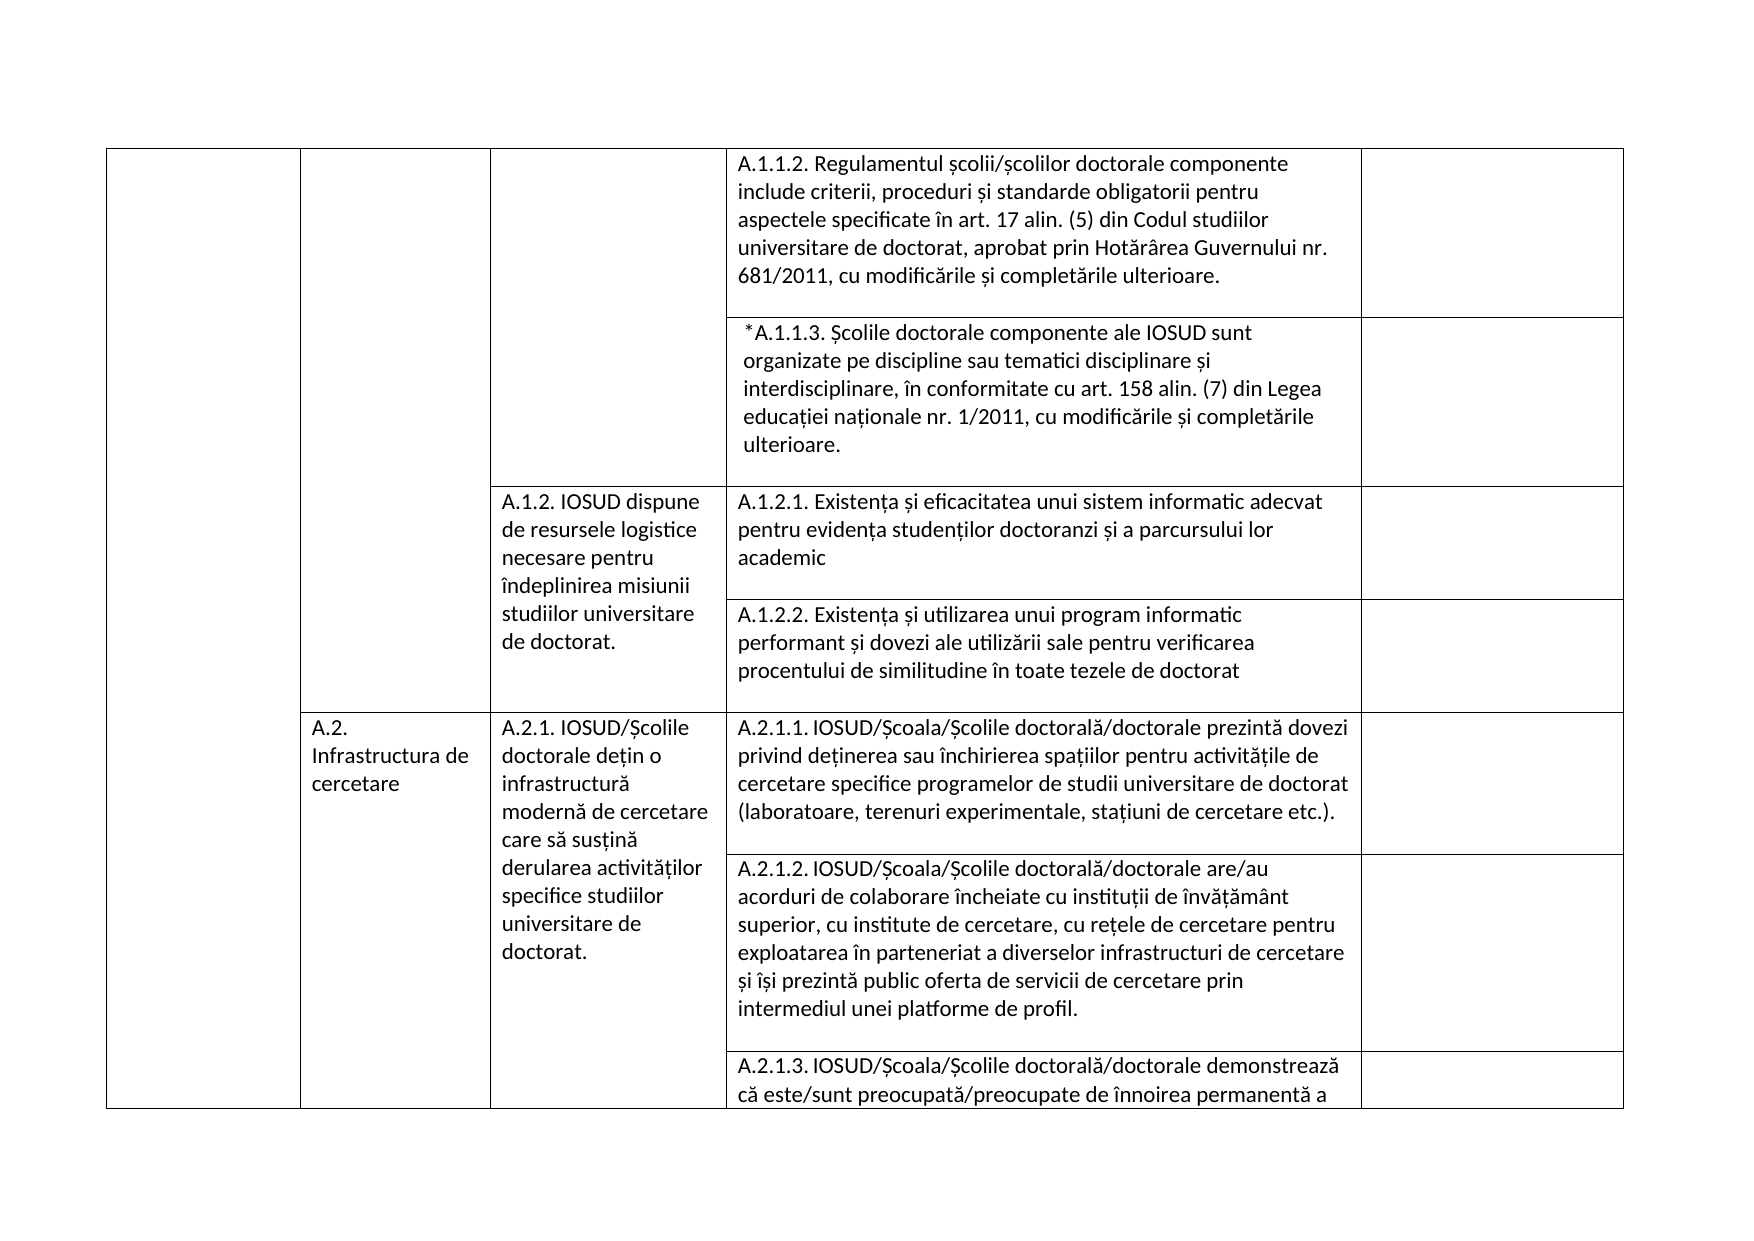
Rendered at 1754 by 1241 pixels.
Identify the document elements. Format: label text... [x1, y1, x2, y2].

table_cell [301, 149, 490, 712]
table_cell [727, 1052, 1361, 1108]
table_cell A.1.2.2. Existența și utilizarea unui program informatic performant și dovezi ale utilizării sale pentru verificarea procentului de similitudine în toate tezele de doctorat [727, 600, 1361, 712]
table_cell A.1.2. IOSUD dispune de resursele logistice necesare pentru îndeplinirea misiunii studiilor universitare de doctorat. [491, 487, 726, 712]
table_cell *A.1.1.3. Școlile doctorale componente ale IOSUD sunt organizate pe discipline sau tematici disciplinare și interdisciplinare, în conformitate cu art. 158 alin. (7) din Legea educației naționale nr. 1/2011, cu modificările și completările ulterioare. [727, 318, 1361, 486]
table_cell [1362, 1052, 1623, 1108]
table_cell [1362, 149, 1623, 317]
table_cell [1362, 600, 1623, 712]
table_cell [1362, 713, 1623, 853]
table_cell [491, 149, 726, 486]
table_cell A.1.2.1. Existența și eficacitatea unui sistem informatic adecvat pentru evidența studenților doctoranzi și a parcursului lor academic [727, 487, 1361, 599]
table_cell [1362, 318, 1623, 486]
table_cell [1362, 487, 1623, 599]
table_cell A.2.1.1. IOSUD/Școala/Școlile doctorală/doctorale prezintă dovezi privind deținerea sau închirierea spațiilor pentru activitățile de cercetare specifice programelor de studii universitare de doctorat (laboratoare, terenuri experimentale, stațiuni de cercetare etc.). [727, 713, 1361, 853]
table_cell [107, 149, 300, 1108]
table_cell [1362, 855, 1623, 1051]
table_cell A.1.1.2. Regulamentul școlii/școlilor doctorale componente include criterii, proceduri și standarde obligatorii pentru aspectele specificate în art. 17 alin. (5) din Codul studiilor universitare de doctorat, aprobat prin Hotărârea Guvernului nr. 681/2011, cu modificările și completările ulterioare. [727, 149, 1361, 317]
table_cell A.2.1.2. IOSUD/Școala/Școlile doctorală/doctorale are/au acorduri de colaborare încheiate cu instituții de învățământ superior, cu institute de cercetare, cu rețele de cercetare pentru exploatarea în parteneriat a diverselor infrastructuri de cercetare și își prezintă public oferta de servicii de cercetare prin intermediul unei platforme de profil. [727, 855, 1361, 1051]
table_cell A.2.1. IOSUD/Școlile doctorale dețin o infrastructură modernă de cercetare care să susțină derularea activităților specifice studiilor universitare de doctorat. [491, 713, 726, 1108]
table_cell A.2. Infrastructura de cercetare [301, 713, 490, 1108]
